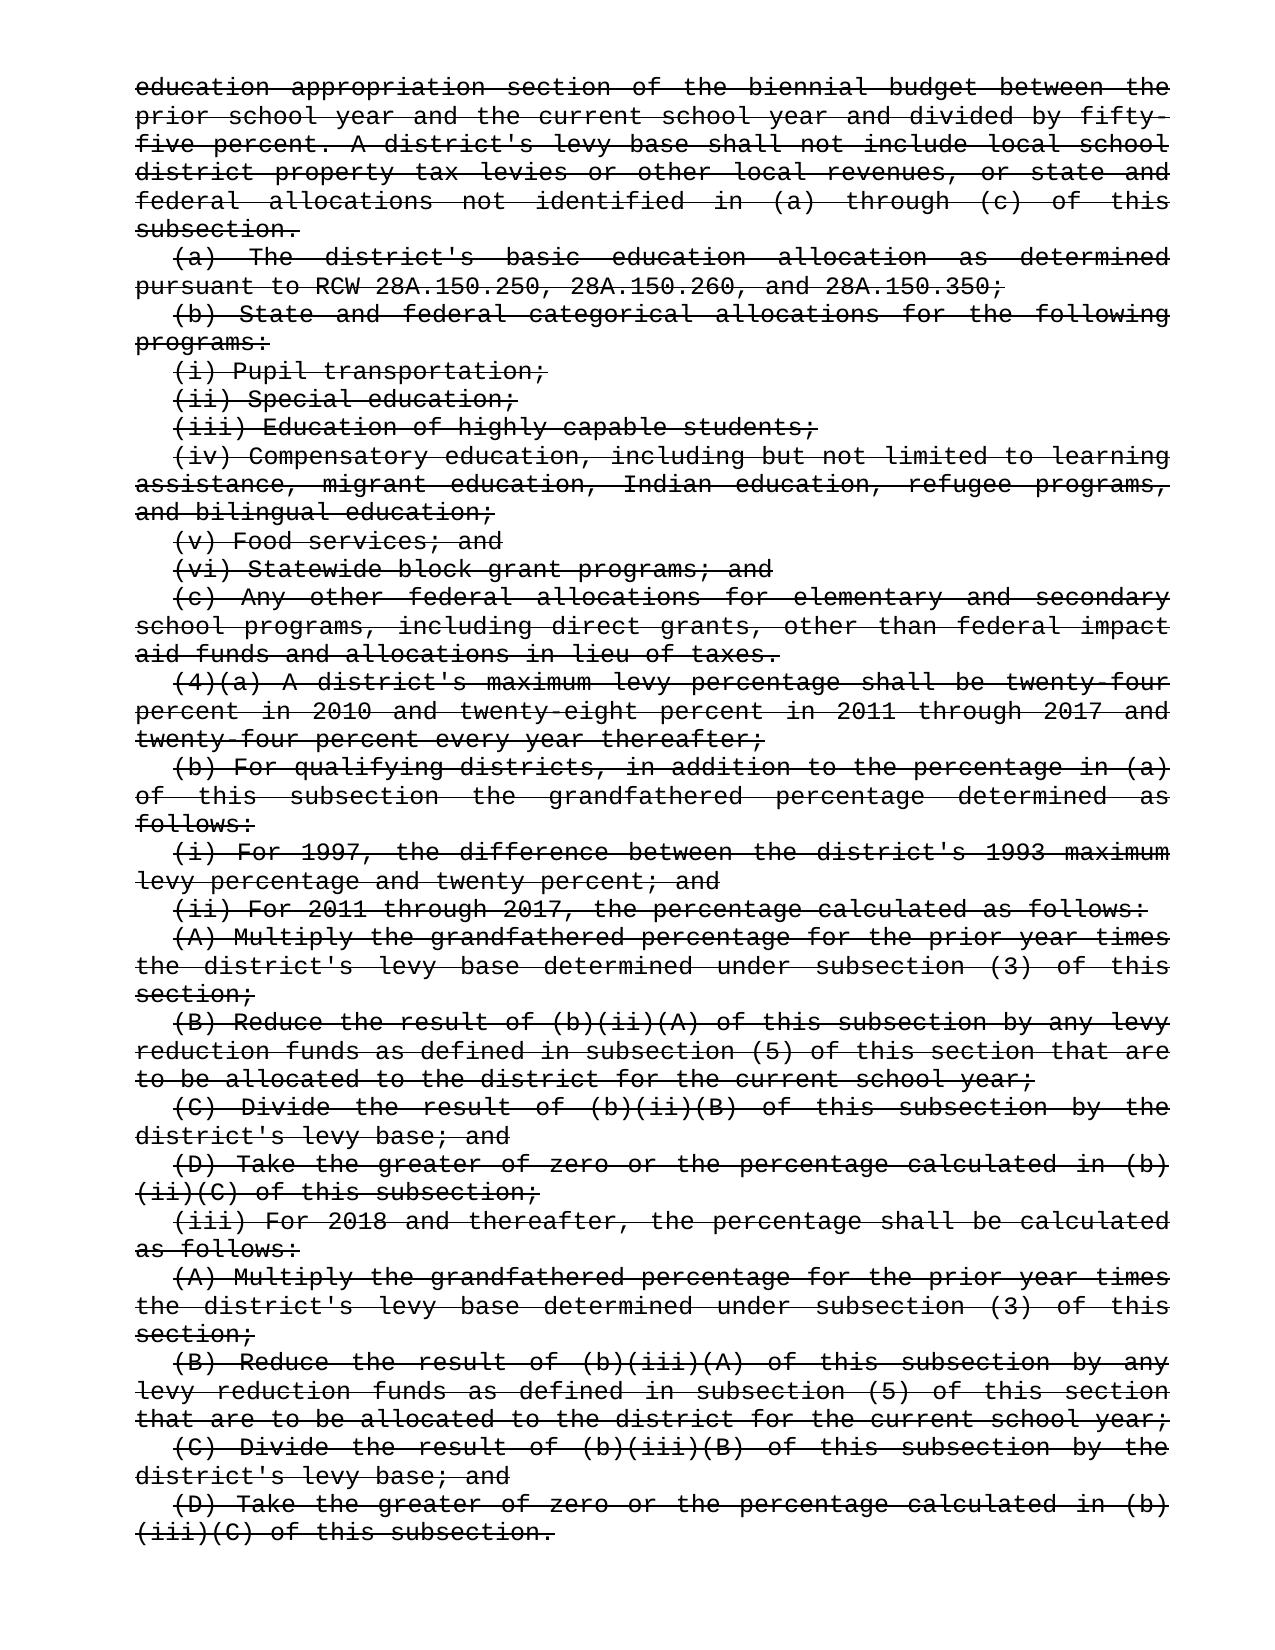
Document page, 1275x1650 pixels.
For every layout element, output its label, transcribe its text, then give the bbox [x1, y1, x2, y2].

text (A) Multiply the grandfathered percentage for the prior year times the district's levy base determined under subsection (3) of this section; [135, 925, 1170, 967]
text (a) The district's basic education allocation as determined pursuant to RCW 28A.150.250, 28A.150.260, and 28A.150.350; [135, 245, 1170, 302]
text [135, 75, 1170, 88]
text (ii) For 2011 through 2017, the percentage calculated as follows: [135, 897, 1170, 925]
text (ii) Special education; [135, 387, 1170, 415]
text (vi) Statewide block grant programs; and [135, 557, 1170, 585]
text (B) Reduce the result of (b)(iii)(A) of this subsection by any levy reduction funds as defined in subsection (5) of this section that are to be allocated to the district for the current school year; [135, 1422, 1170, 1435]
text (B) Reduce the result of (b)(ii)(A) of this subsection by any levy reduction funds as defined in subsection (5) of this section that are to be allocated to the district for the current school year; [135, 1053, 1170, 1095]
text (A) Multiply the grandfathered percentage for the prior year times the district's levy base determined under subsection (3) of this section; [135, 1308, 1170, 1350]
text (D) Take the greater of zero or the percentage calculated in (b)(ii)(C) of this subsection; [135, 1152, 1170, 1208]
text (C) Divide the result of (b)(ii)(B) of this subsection by the district's levy base; and [135, 1095, 1170, 1152]
text (c) Any other federal allocations for elementary and secondary school programs, including direct grants, other than federal impact aid funds and allocations in lieu of taxes. [135, 628, 1170, 670]
text (iv) Compensatory education, including but not limited to learning assistance, migrant education, Indian education, refugee programs, and bilingual education; [135, 443, 1170, 485]
text (B) Reduce the result of (b)(ii)(A) of this subsection by any levy reduction funds as defined in subsection (5) of this section that are to be allocated to the district for the current school year; [135, 1010, 1170, 1052]
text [135, 90, 1170, 117]
text (v) Food services; and [135, 528, 1170, 557]
text (b) For qualifying districts, in addition to the percentage in (a) of this subsection the grandfathered percentage determined as follows: [135, 755, 1170, 797]
text (B) Reduce the result of (b)(iii)(A) of this subsection by any levy reduction funds as defined in subsection (5) of this section that are to be allocated to the district for the current school year; [135, 1350, 1170, 1392]
text (i) Pupil transportation; [135, 358, 1170, 387]
text (iii) For 2018 and thereafter, the percentage shall be calculated as follows: [135, 1208, 1170, 1265]
text (B) Reduce the result of (b)(iii)(A) of this subsection by any levy reduction funds as defined in subsection (5) of this section that are to be allocated to the district for the current school year; [135, 1393, 1170, 1420]
text (i) For 1997, the difference between the district's 1993 maximum levy percentage and twenty percent; and [135, 840, 1170, 897]
text (A) Multiply the grandfathered percentage for the prior year times the district's levy base determined under subsection (3) of this section; [135, 1265, 1170, 1307]
text (C) Divide the result of (b)(iii)(B) of this subsection by the district's levy base; and [135, 1435, 1170, 1492]
text (b) For qualifying districts, in addition to the percentage in (a) of this subsection the grandfathered percentage determined as follows: [135, 798, 1170, 840]
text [135, 118, 1170, 173]
text (A) Multiply the grandfathered percentage for the prior year times the district's levy base determined under subsection (3) of this section; [135, 968, 1170, 1010]
text (D) Take the greater of zero or the percentage calculated in (b)(iii)(C) of this subsection. [135, 1492, 1170, 1548]
text (4)(a) A district's maximum levy percentage shall be twenty-four percent in 2010 and twenty-eight percent in 2011 through 2017 and twenty-four percent every year thereafter; [135, 713, 1170, 755]
text (iii) Education of highly capable students; [135, 415, 1170, 443]
text (4)(a) A district's maximum levy percentage shall be twenty-four percent in 2010 and twenty-eight percent in 2011 through 2017 and twenty-four percent every year thereafter; [135, 670, 1170, 712]
text (iv) Compensatory education, including but not limited to learning assistance, migrant education, Indian education, refugee programs, and bilingual education; [135, 487, 1170, 528]
text (b) State and federal categorical allocations for the following programs: [135, 302, 1170, 358]
text (c) Any other federal allocations for elementary and secondary school programs, including direct grants, other than federal impact aid funds and allocations in lieu of taxes. [135, 585, 1170, 627]
